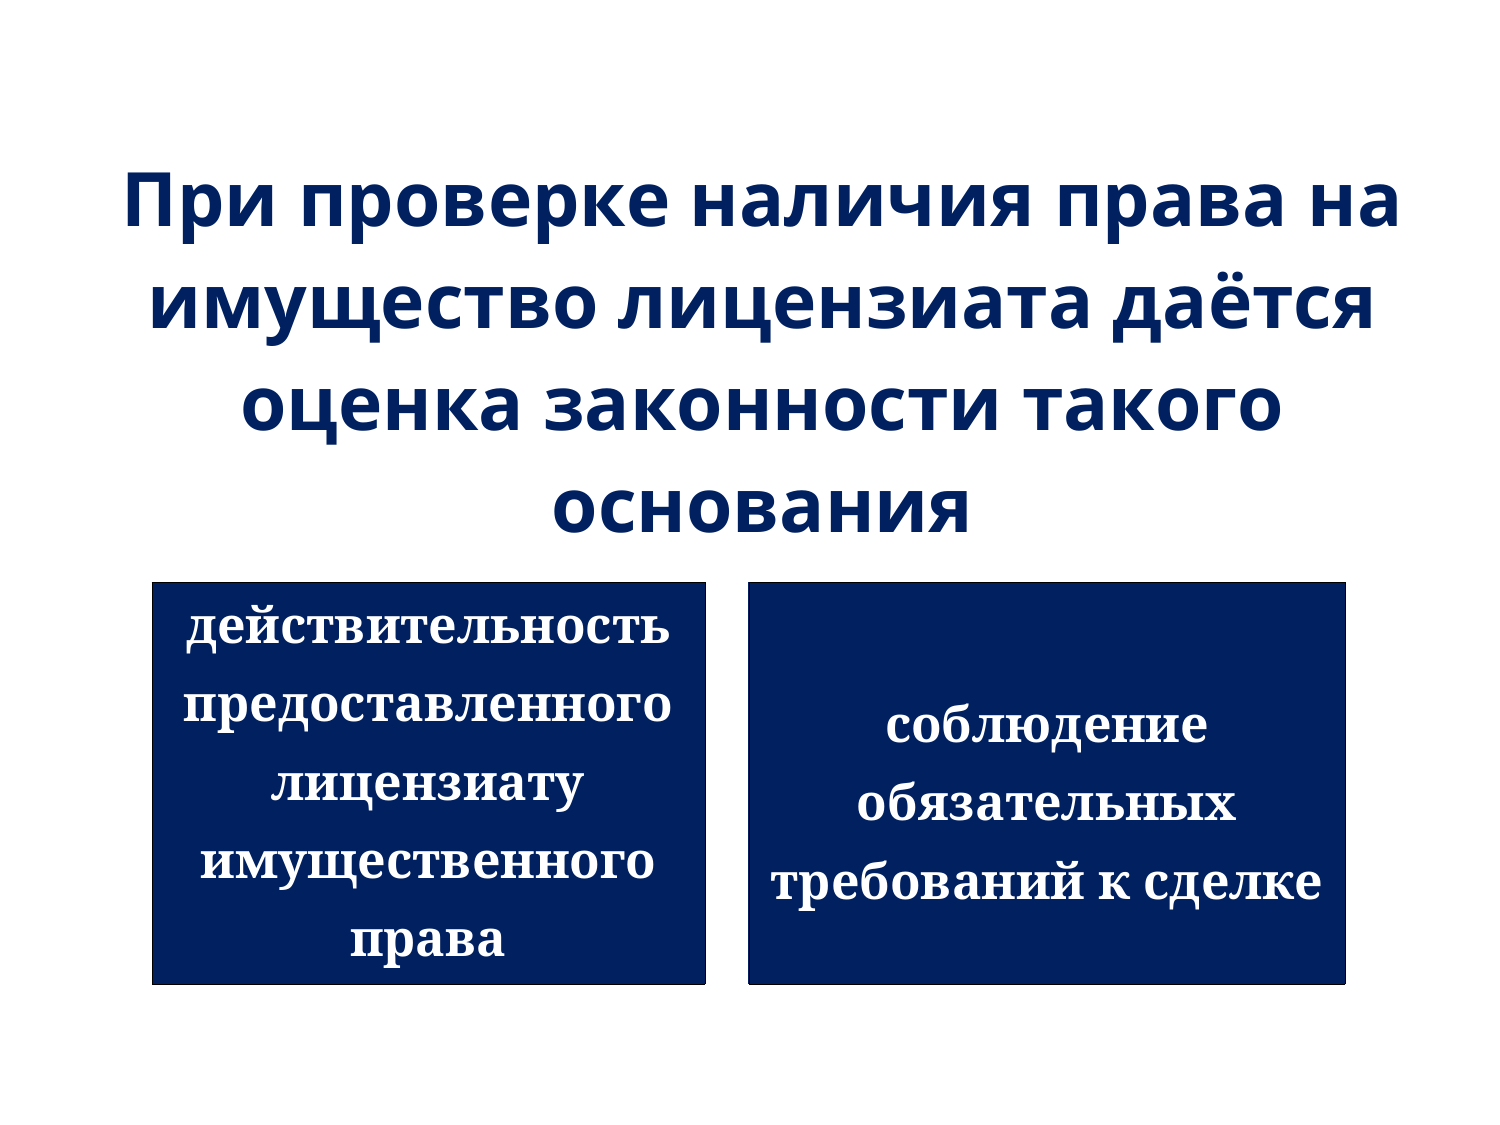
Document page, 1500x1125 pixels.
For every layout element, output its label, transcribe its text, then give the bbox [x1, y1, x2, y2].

table_header [922, 681, 1483, 709]
text При проверке наличия права на имущество лицензиата даётся оценка законности такого основания [118, 146, 1406, 554]
